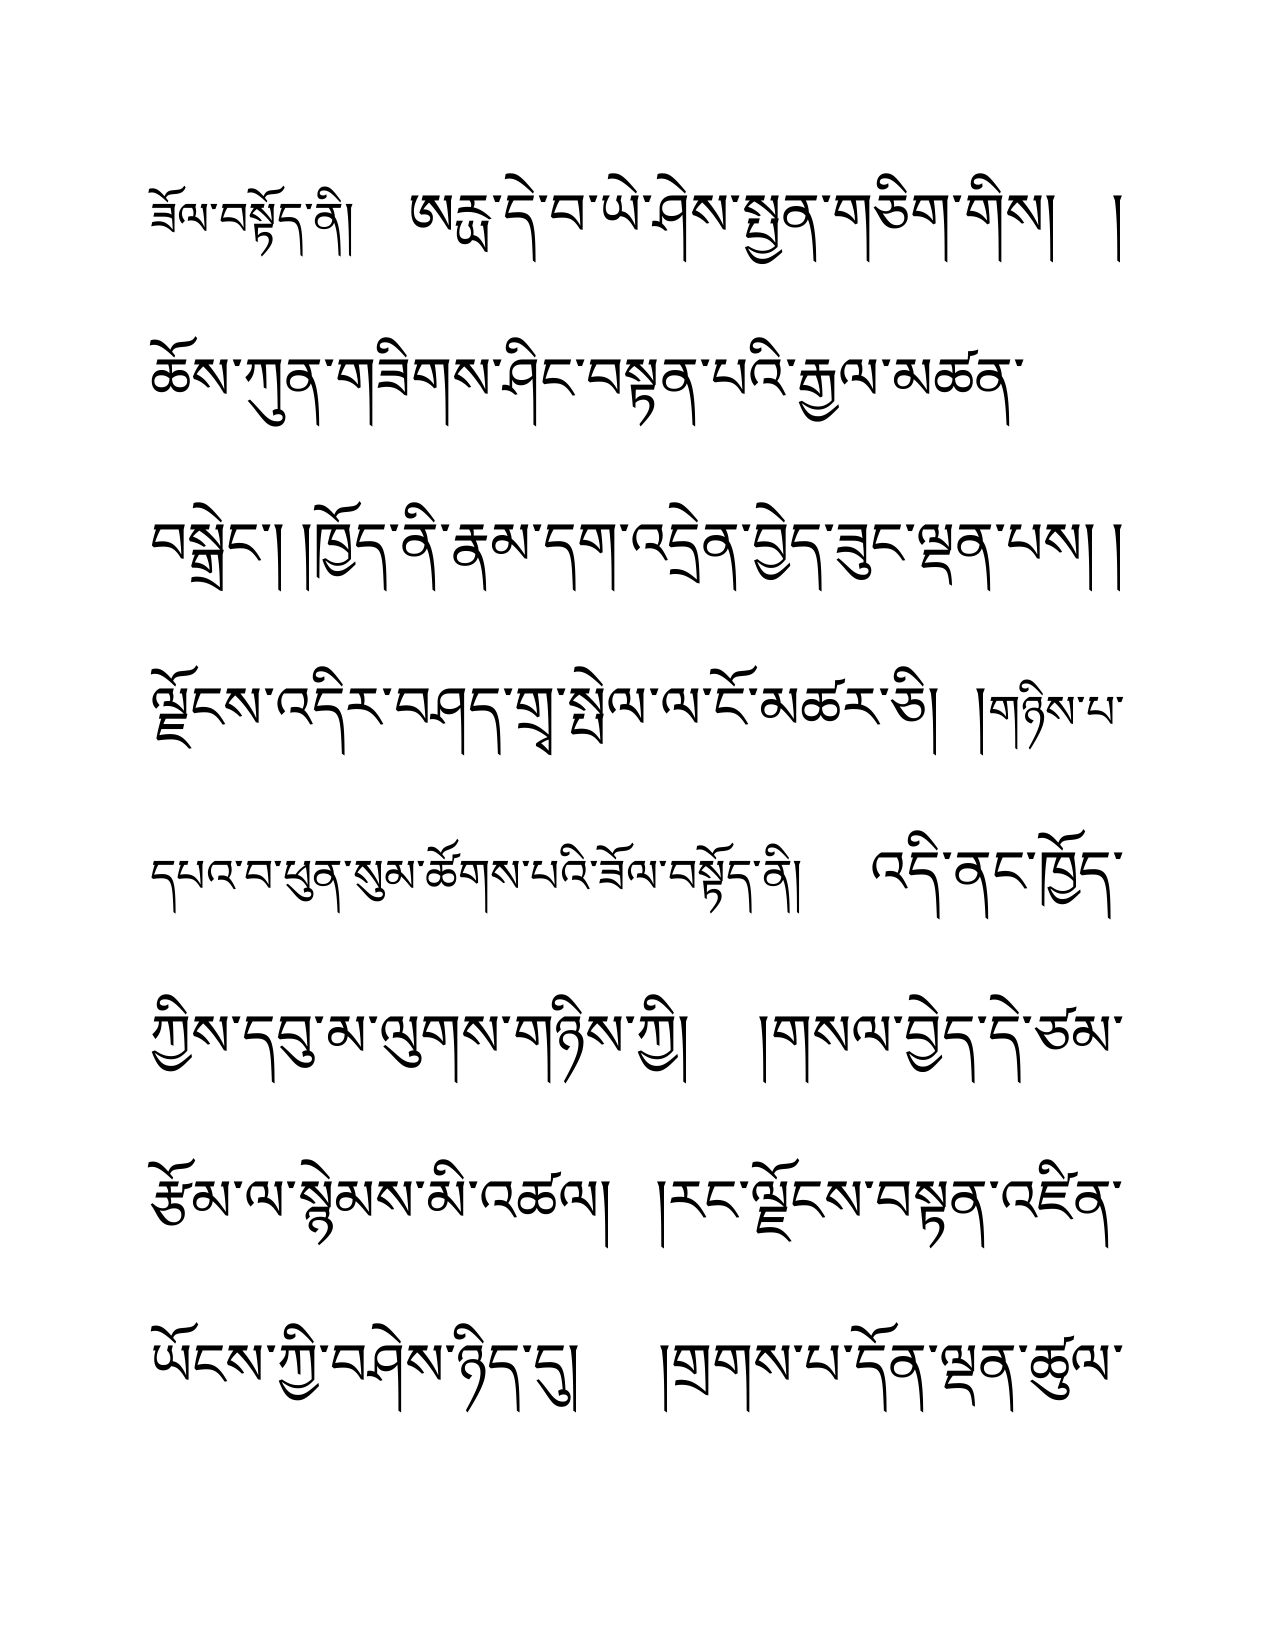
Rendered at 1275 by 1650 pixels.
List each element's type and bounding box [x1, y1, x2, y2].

text [150, 150, 1125, 1464]
